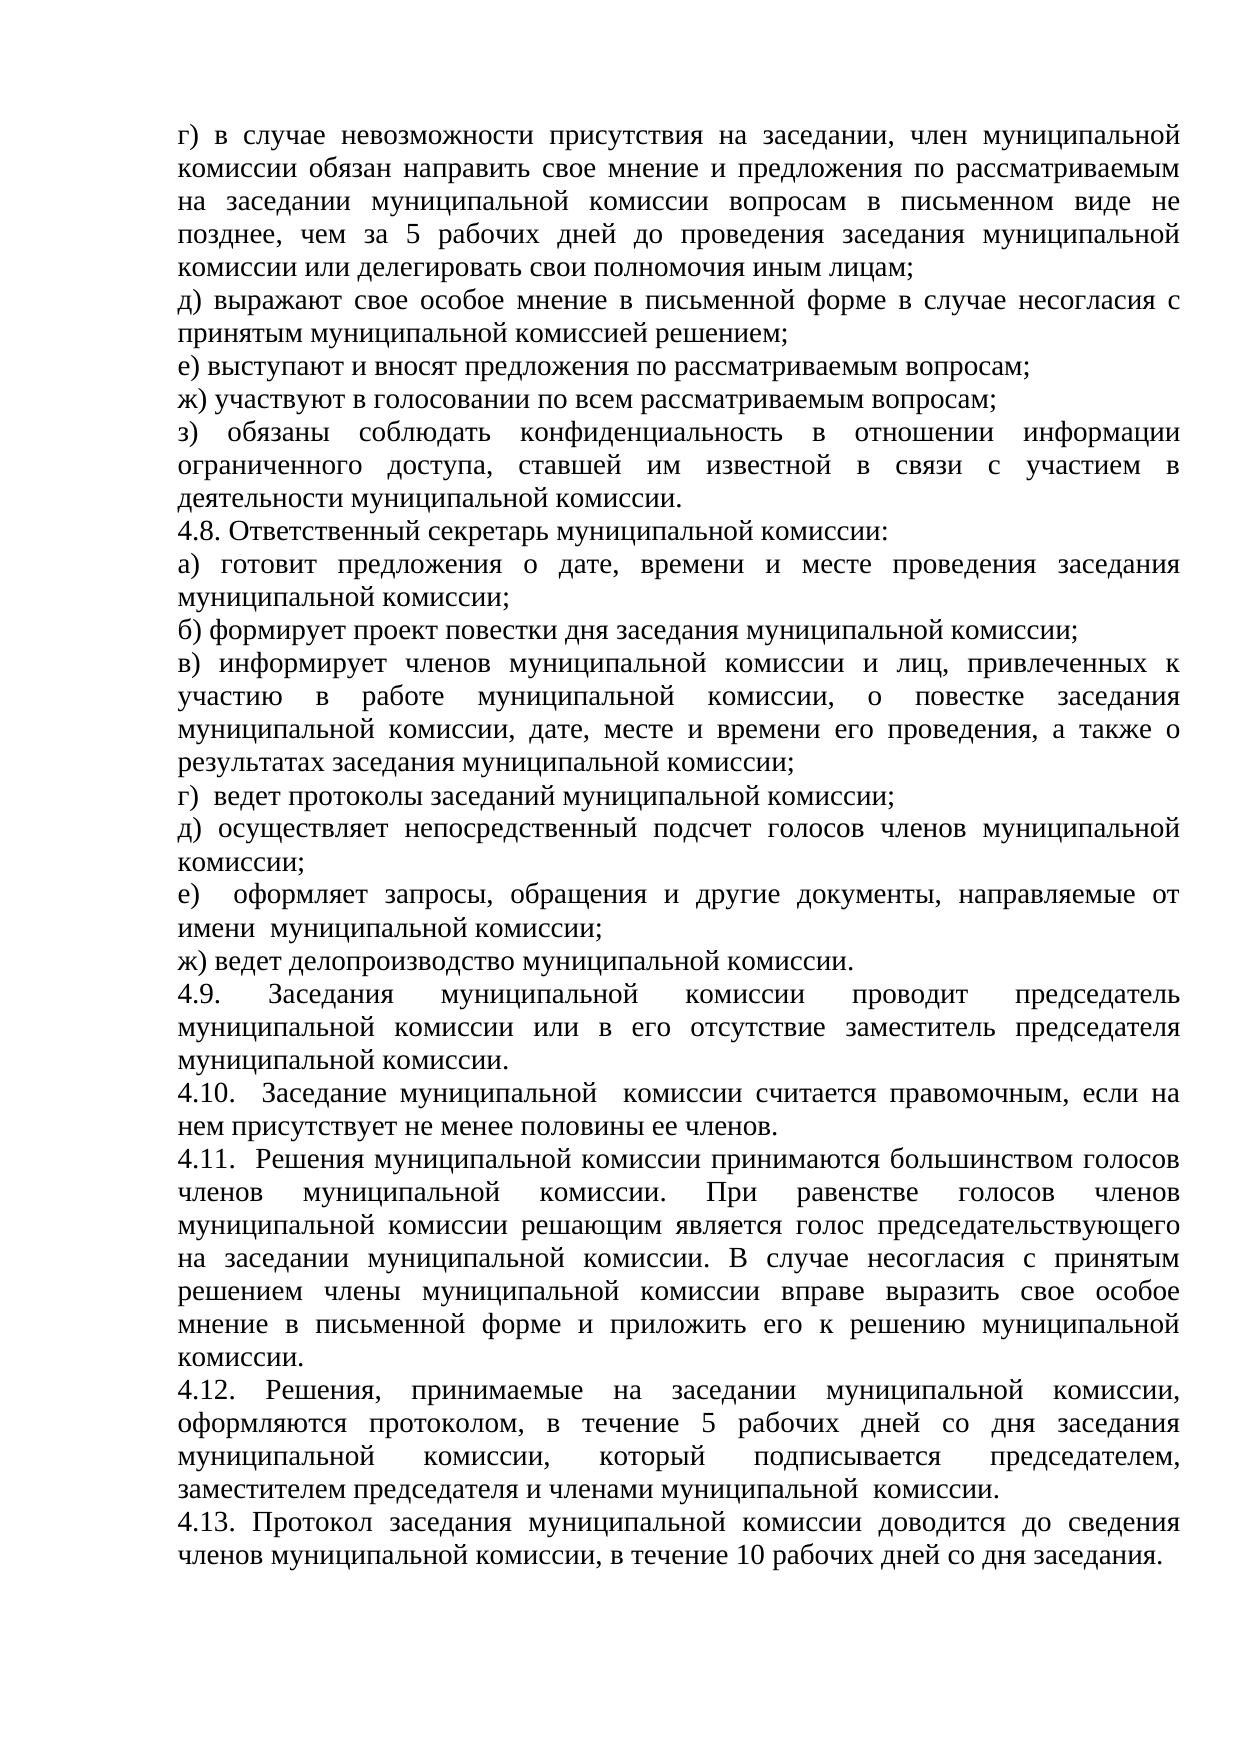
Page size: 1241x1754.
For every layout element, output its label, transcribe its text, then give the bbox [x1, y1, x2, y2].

text д) осуществляет непосредственный подсчет голосов членов муниципальной комиссии; [177, 812, 1181, 878]
text а) готовит предложения о дате, времени и месте проведения заседания муниципальной комиссии; [177, 547, 1181, 613]
text г) ведет протоколы заседаний муниципальной комиссии; [177, 778, 1181, 812]
text з) обязаны соблюдать конфиденциальность в отношении информации ограниченного доступа, ставшей им известной в связи с участием в деятельности муниципальной комиссии. [177, 415, 1181, 514]
text г) в случае невозможности присутствия на заседании, член муниципальной комиссии обязан направить свое мнение и предложения по рассматриваемым на заседании муниципальной комиссии вопросам в письменном виде не позднее, чем за 5 рабочих дней до проведения заседания муниципальной комиссии или делегировать свои полномочия иным лицам; [177, 118, 1181, 283]
text в) информирует членов муниципальной комиссии и лиц, привлеченных к участию в работе муниципальной комиссии, о повестке заседания муниципальной комиссии, дате, месте и времени его проведения, а также о результатах заседания муниципальной комиссии; [177, 646, 1181, 778]
text 4.9. Заседания муниципальной комиссии проводит председатель муниципальной комиссии или в его отсутствие заместитель председателя муниципальной комиссии. [177, 977, 1181, 1076]
text 4.12. Решения, принимаемые на заседании муниципальной комиссии, оформляются протоколом, в течение 5 рабочих дней со дня заседания муниципальной комиссии, который подписывается председателем, заместителем председателя и членами муниципальной комиссии. [177, 1373, 1181, 1505]
text е) выступают и вносят предложения по рассматриваемым вопросам; [177, 349, 1181, 382]
text 4.11. Решения муниципальной комиссии принимаются большинством голосов членов муниципальной комиссии. При равенстве голосов членов муниципальной комиссии решающим является голос председательствующего на заседании муниципальной комиссии. В случае несогласия с принятым решением члены муниципальной комиссии вправе выразить свое особое мнение в письменной форме и приложить его к решению муниципальной комиссии. [177, 1142, 1181, 1373]
text 4.8. Ответственный секретарь муниципальной комиссии: [177, 514, 1181, 547]
text ж) участвуют в голосовании по всем рассматриваемым вопросам; [177, 382, 1181, 415]
text д) выражают свое особое мнение в письменной форме в случае несогласия с принятым муниципальной комиссией решением; [177, 283, 1181, 349]
text е) оформляет запросы, обращения и другие документы, направляемые от имени муниципальной комиссии; [177, 878, 1181, 944]
text 4.10. Заседание муниципальной комиссии считается правомочным, если на нем присутствует не менее половины ее членов. [177, 1076, 1181, 1142]
text ж) ведет делопроизводство муниципальной комиссии. [177, 944, 1181, 977]
text 4.13. Протокол заседания муниципальной комиссии доводится до сведения членов муниципальной комиссии, в течение 10 рабочих дней со дня заседания. [177, 1505, 1181, 1571]
text б) формирует проект повестки дня заседания муниципальной комиссии; [177, 613, 1181, 646]
